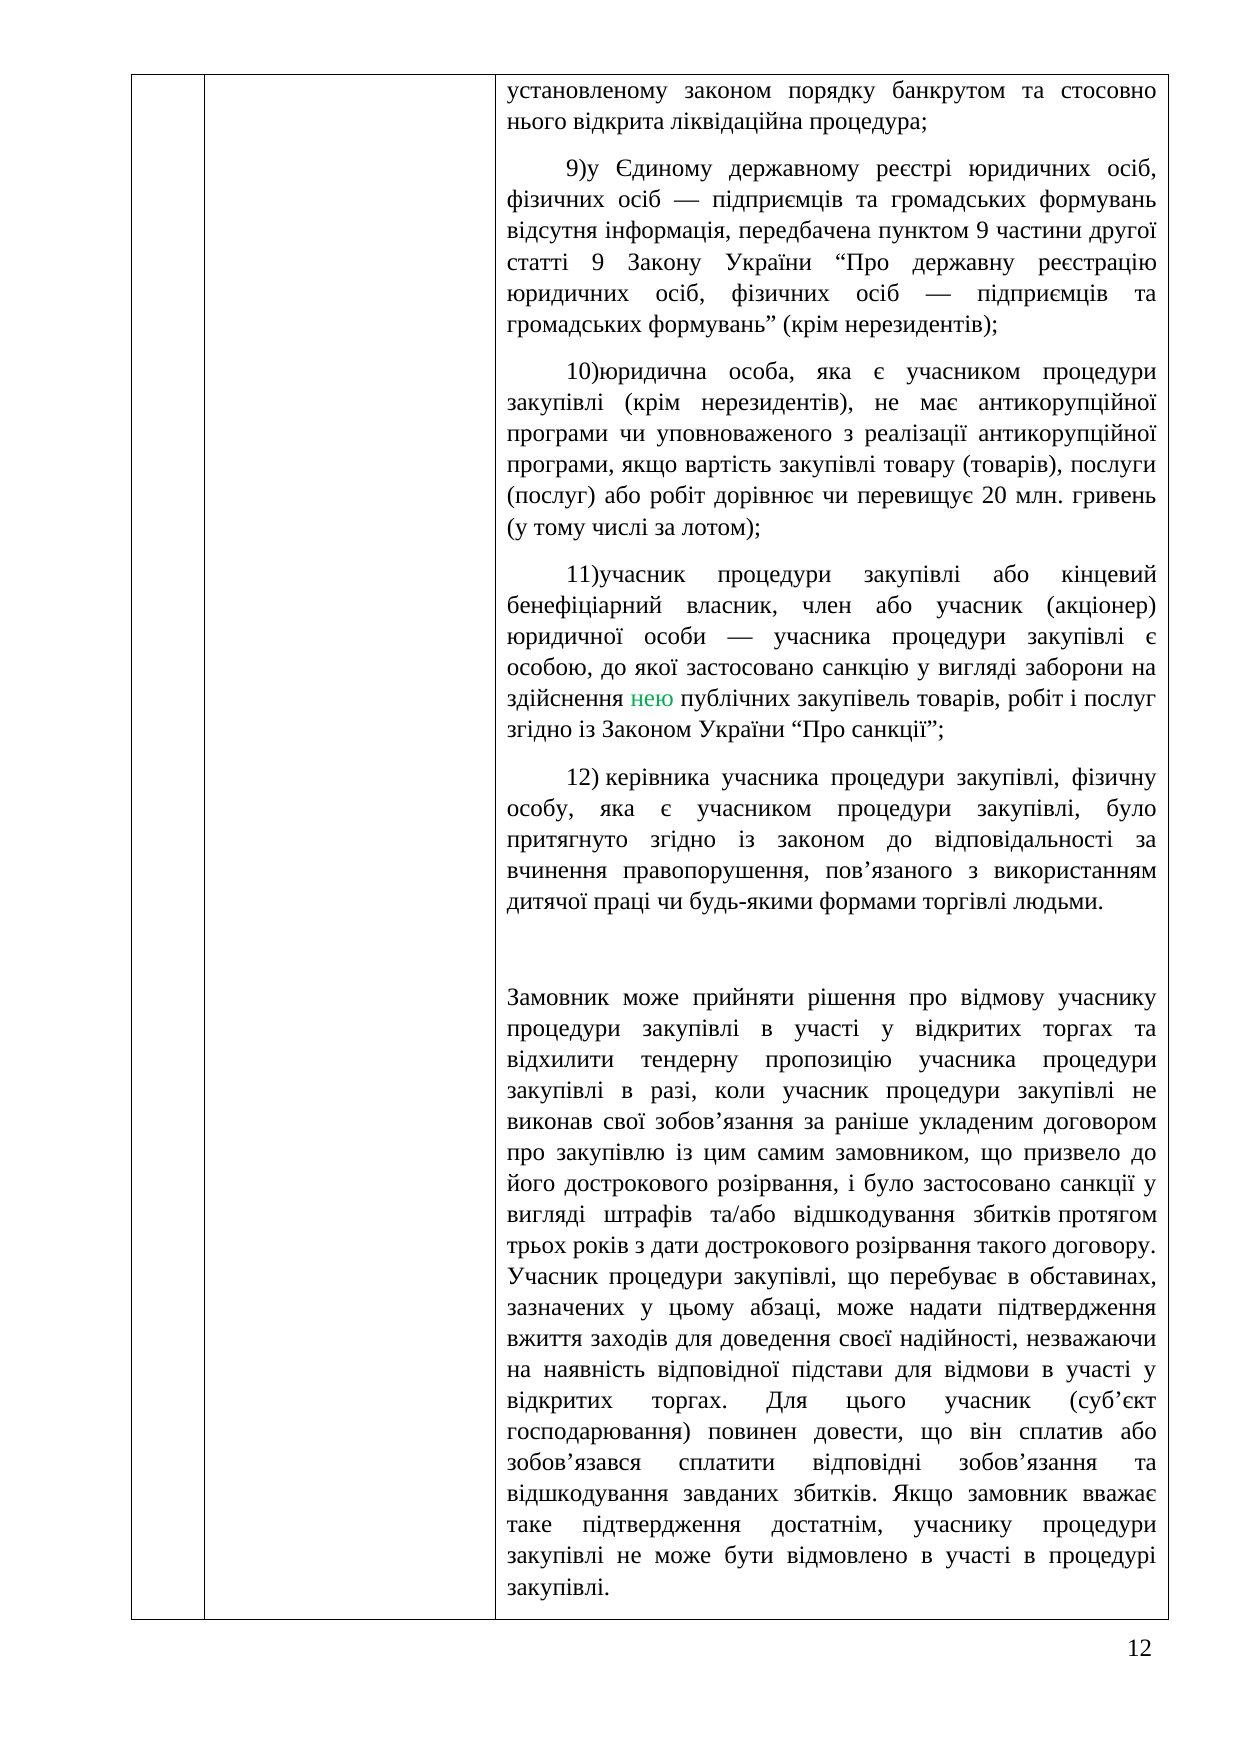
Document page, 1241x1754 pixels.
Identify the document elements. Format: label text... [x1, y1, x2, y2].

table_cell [496, 75, 1168, 1619]
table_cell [205, 75, 495, 1619]
table_cell 5 [132, 75, 204, 1619]
